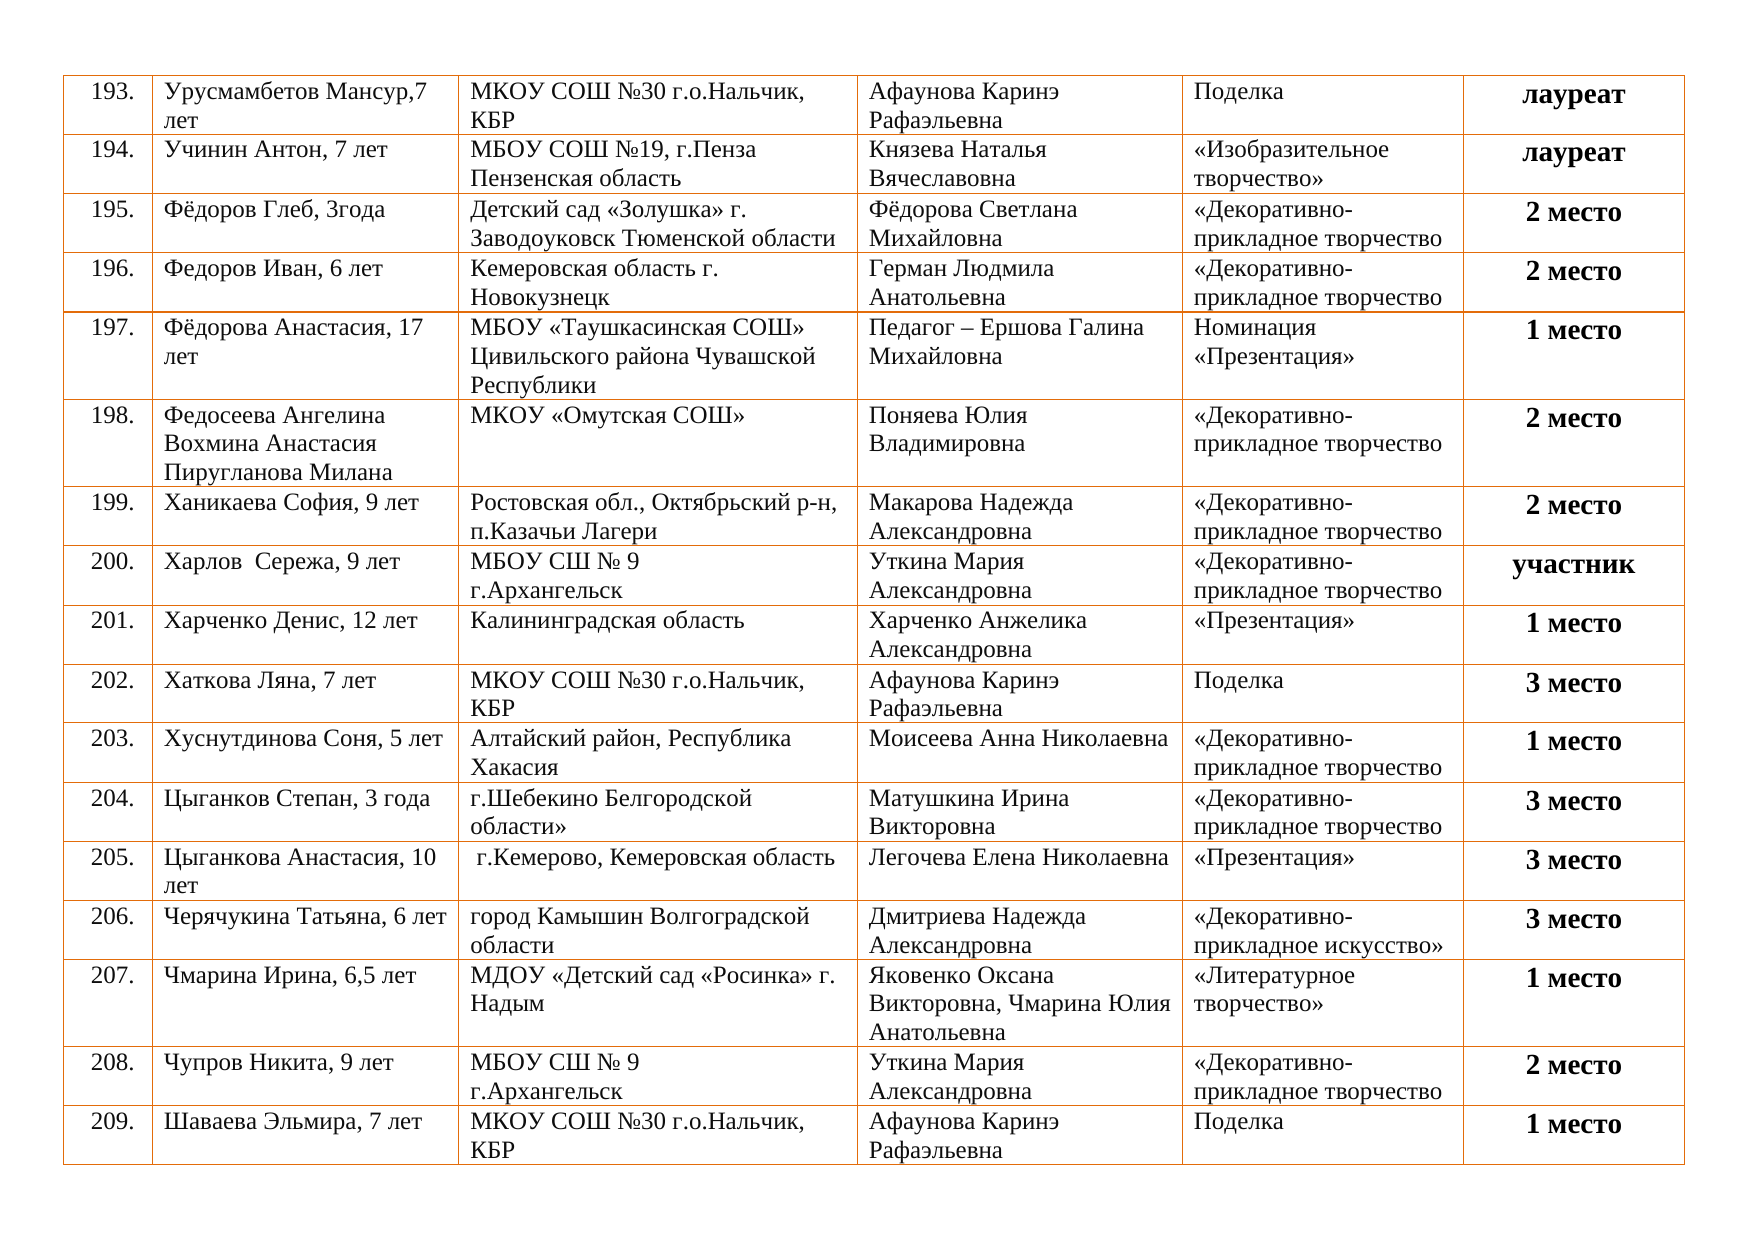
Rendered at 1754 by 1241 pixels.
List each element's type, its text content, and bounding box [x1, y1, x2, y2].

table_cell «Декоративно-прикладное искусство» [1183, 901, 1463, 959]
table_cell Моисеева Анна Николаевна [858, 723, 1182, 782]
table_cell [64, 194, 152, 252]
table_cell г.Кемерово, Кемеровская область [459, 842, 857, 900]
table_cell МБОУ СШ № 9 г.Архангельск [459, 546, 857, 604]
table_cell Фёдорова Анастасия, 17 лет [153, 313, 458, 399]
table_cell «Декоративно-прикладное творчество [1353, 546, 1463, 604]
table_cell Шаваева Эльмира, 7 лет [153, 1106, 458, 1164]
table_cell 3 место [1464, 665, 1684, 722]
table_cell Чмарина Ирина, 6,5 лет [153, 960, 458, 1046]
table_cell МДОУ «Детский сад «Росинка» г. Надым [459, 960, 857, 1046]
table_cell Князева Наталья Вячеславовна [858, 135, 1182, 193]
table_cell Фёдорова Светлана Михайловна [858, 194, 1182, 252]
table_cell Учинин Антон, 7 лет [153, 135, 458, 193]
table_cell [64, 76, 152, 133]
table_cell «Литературное творчество» [1183, 960, 1463, 1046]
table_cell [64, 1047, 152, 1105]
table_cell МБОУ СОШ №19, г.Пенза Пензенская область [459, 135, 857, 193]
table_cell [64, 960, 152, 1046]
table_cell лауреат [1464, 135, 1684, 193]
table_cell Детский сад «Золушка» г. Заводоуковск Тюменской области [459, 194, 857, 252]
table_cell МКОУ СОШ №30 г.о.Нальчик, КБР [459, 665, 857, 722]
table_cell Афаунова Каринэ Рафаэльевна [858, 665, 1182, 722]
table_cell «Декоративно-прикладное творчество [1183, 723, 1463, 782]
table_cell [64, 313, 152, 399]
table_cell [64, 842, 152, 900]
table_cell «Презентация» [1183, 842, 1463, 900]
table_cell Поняева Юлия Владимировна [858, 400, 1182, 486]
table_cell 1 место [1464, 960, 1684, 1046]
table_cell «Декоративно-прикладное творчество [1183, 400, 1463, 486]
table_cell Макарова Надежда Александровна [858, 487, 1182, 545]
table_cell Цыганков Степан, 3 года [153, 783, 458, 841]
table_cell Легочева Елена Николаевна [858, 842, 1182, 900]
table_cell [64, 665, 152, 722]
table_cell Афаунова Каринэ Рафаэльевна [858, 76, 1182, 133]
table_cell [64, 783, 152, 841]
table_cell «Декоративно-прикладное творчество [1183, 194, 1463, 252]
table_cell Уткина Мария Александровна [858, 1047, 1182, 1105]
table_cell «Декоративно-прикладное творчество [1183, 1047, 1463, 1105]
table_cell [64, 135, 152, 193]
table_cell «Презентация» [1183, 606, 1463, 664]
table_cell Ростовская обл., Октябрьский р-н, п.Казачьи Лагери [459, 487, 857, 545]
table_cell [64, 253, 152, 311]
table_cell 2 место [1464, 194, 1684, 252]
table_cell 2 место [1464, 1047, 1684, 1105]
table_cell Калининградская область [459, 606, 857, 664]
table_cell «Декоративно-прикладное творчество [1183, 783, 1463, 841]
table_cell Алтайский район, Республика Хакасия [459, 723, 857, 782]
table_cell 1 место [1464, 606, 1684, 664]
table_cell [64, 723, 152, 782]
table_cell Поделка [1183, 76, 1463, 133]
table_cell Федосеева Ангелина Вохмина Анастасия Пиругланова Милана [153, 400, 458, 486]
table_cell 1 место [1464, 313, 1684, 399]
table_cell Кемеровская область г. Новокузнецк [459, 253, 857, 311]
table_cell Педагог – Ершова Галина Михайловна [858, 313, 1182, 399]
table_cell г.Шебекино Белгородской области» [459, 783, 857, 841]
table_cell МБОУ СШ № 9 г.Архангельск [459, 1047, 857, 1105]
table_cell [64, 546, 152, 604]
table_cell Афаунова Каринэ Рафаэльевна [858, 1106, 1182, 1164]
table_cell «Декоративно-прикладное творчество [1183, 253, 1463, 311]
table_cell «Изобразительное творчество» [1183, 135, 1463, 193]
table_cell 2 место [1464, 487, 1684, 545]
table_cell Харлов Сережа, 9 лет [153, 546, 458, 604]
table_cell город Камышин Волгоградской области [459, 901, 857, 959]
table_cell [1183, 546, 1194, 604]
table_cell Харченко Анжелика Александровна [858, 606, 1182, 664]
table_cell лауреат [1464, 76, 1684, 133]
table_cell Фёдоров Глеб, 3года [153, 194, 458, 252]
table_cell Чупров Никита, 9 лет [153, 1047, 458, 1105]
table_cell Яковенко Оксана Викторовна, Чмарина Юлия Анатольевна [858, 960, 1182, 1046]
table_cell Ханикаева София, 9 лет [153, 487, 458, 545]
table_cell Герман Людмила Анатольевна [858, 253, 1182, 311]
table_cell участник [1464, 546, 1684, 604]
table_cell Харченко Денис, 12 лет [153, 606, 458, 664]
table_cell [64, 606, 152, 664]
table_cell 3 место [1464, 783, 1684, 841]
table_cell 2 место [1464, 400, 1684, 486]
table_cell [64, 1106, 152, 1164]
table_cell 1 место [1464, 723, 1684, 782]
table_cell [64, 487, 152, 545]
table_cell Хаткова Ляна, 7 лет [153, 665, 458, 722]
table_cell МБОУ «Таушкасинская СОШ» Цивильского района Чувашской Республики [459, 313, 857, 399]
table_cell [64, 901, 152, 959]
table_cell МКОУ «Омутская СОШ» [459, 400, 857, 486]
table_cell Поделка [1183, 1106, 1463, 1164]
table_cell Дмитриева Надежда Александровна [858, 901, 1182, 959]
table_cell Номинация «Презентация» [1183, 313, 1463, 399]
table_cell «Декоративно-прикладное творчество [1183, 487, 1463, 545]
table_cell [64, 400, 152, 486]
table_cell Уткина Мария Александровна [858, 546, 1182, 604]
table_cell 3 место [1464, 901, 1684, 959]
table_cell МКОУ СОШ №30 г.о.Нальчик, КБР [459, 1106, 857, 1164]
table_cell Хуснутдинова Соня, 5 лет [153, 723, 458, 782]
table_cell 2 место [1464, 253, 1684, 311]
table_cell 3 место [1464, 842, 1684, 900]
table_cell Поделка [1183, 665, 1463, 722]
table_cell 1 место [1464, 1106, 1684, 1164]
table_cell Федоров Иван, 6 лет [153, 253, 458, 311]
table_cell МКОУ СОШ №30 г.о.Нальчик, КБР [459, 76, 857, 133]
table_cell Урусмамбетов Мансур,7 лет [153, 76, 458, 133]
table_cell Цыганкова Анастасия, 10 лет [153, 842, 458, 900]
table_cell Матушкина Ирина Викторовна [858, 783, 1182, 841]
table_cell Черячукина Татьяна, 6 лет [153, 901, 458, 959]
